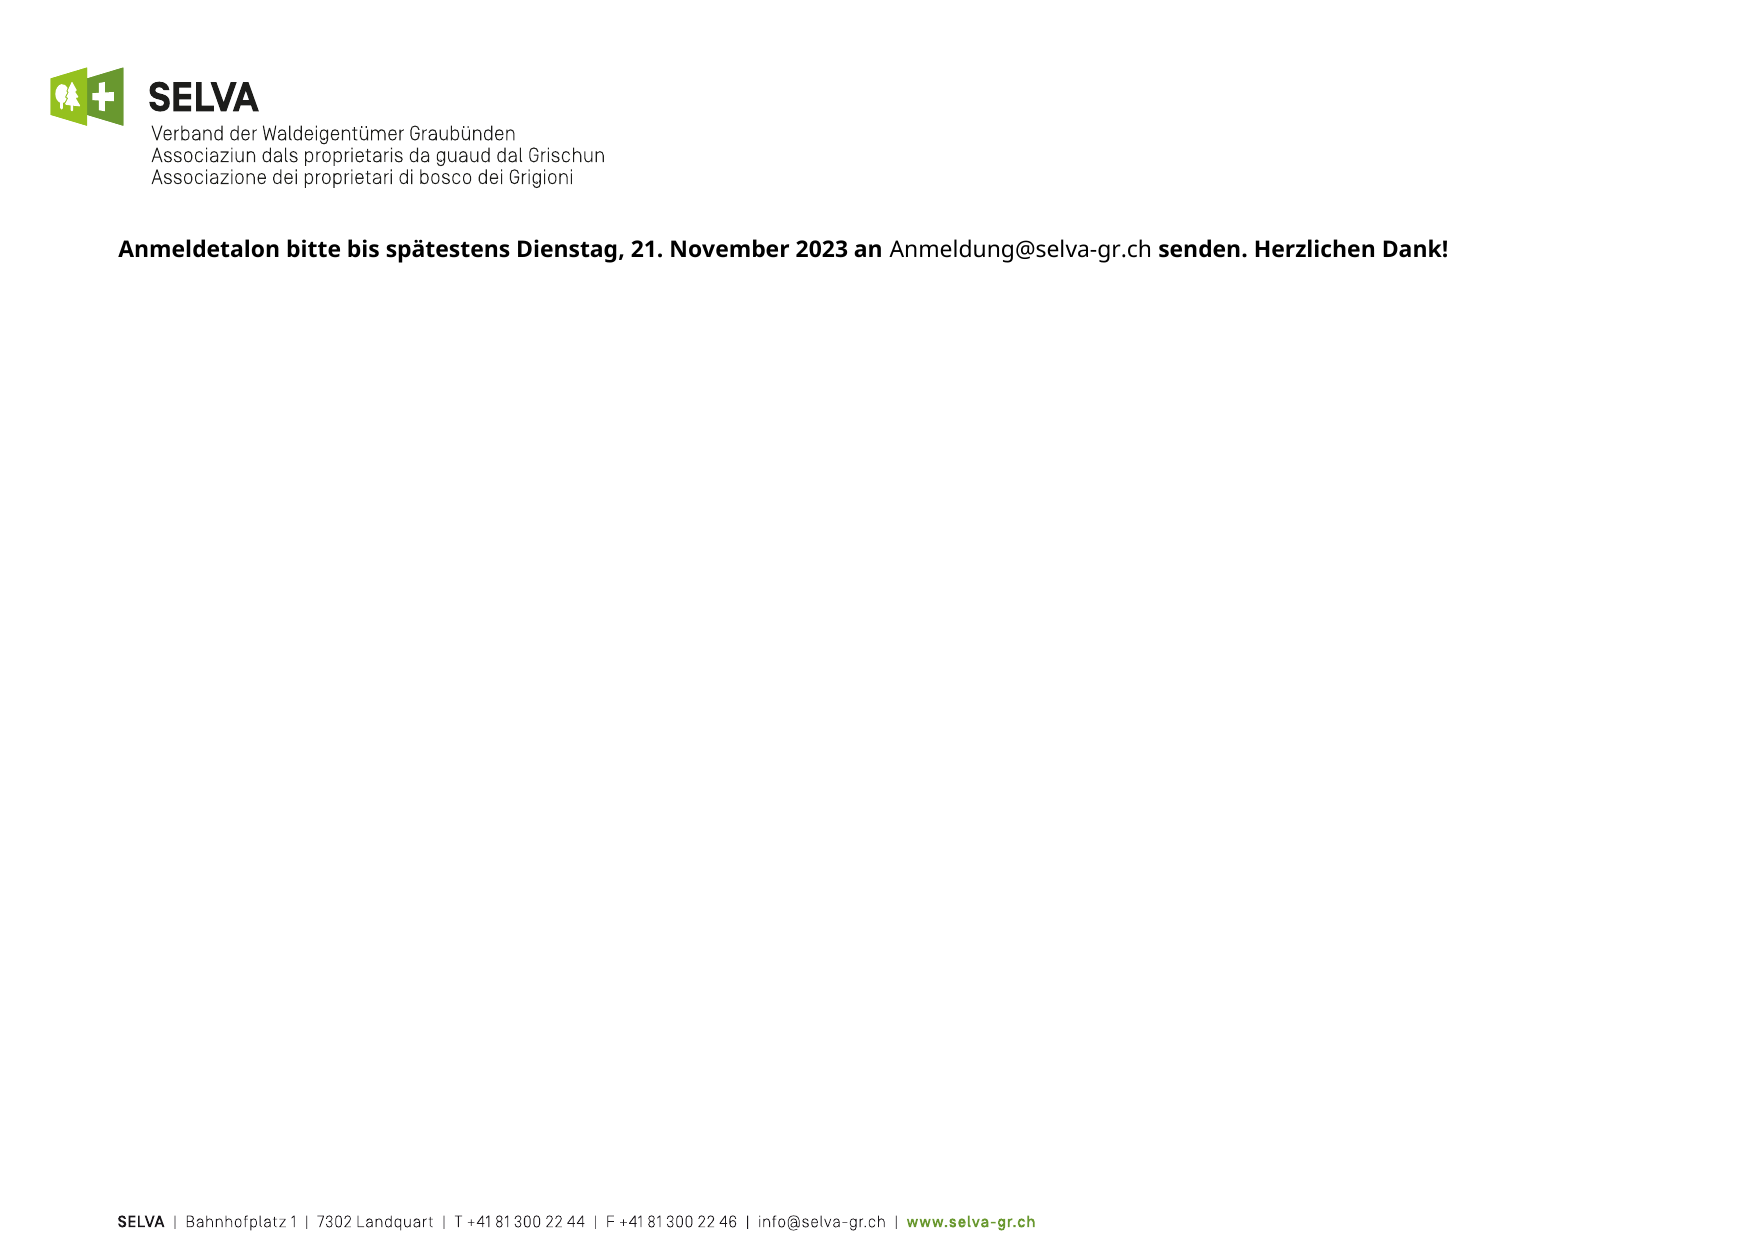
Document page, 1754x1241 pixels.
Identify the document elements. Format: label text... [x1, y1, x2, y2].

text Anmeldetalon bitte bis spätestens Dienstag, 21. November 2023 an Anmeldung@selva-gr.ch senden. Herzlichen Dank! [118, 233, 1690, 264]
